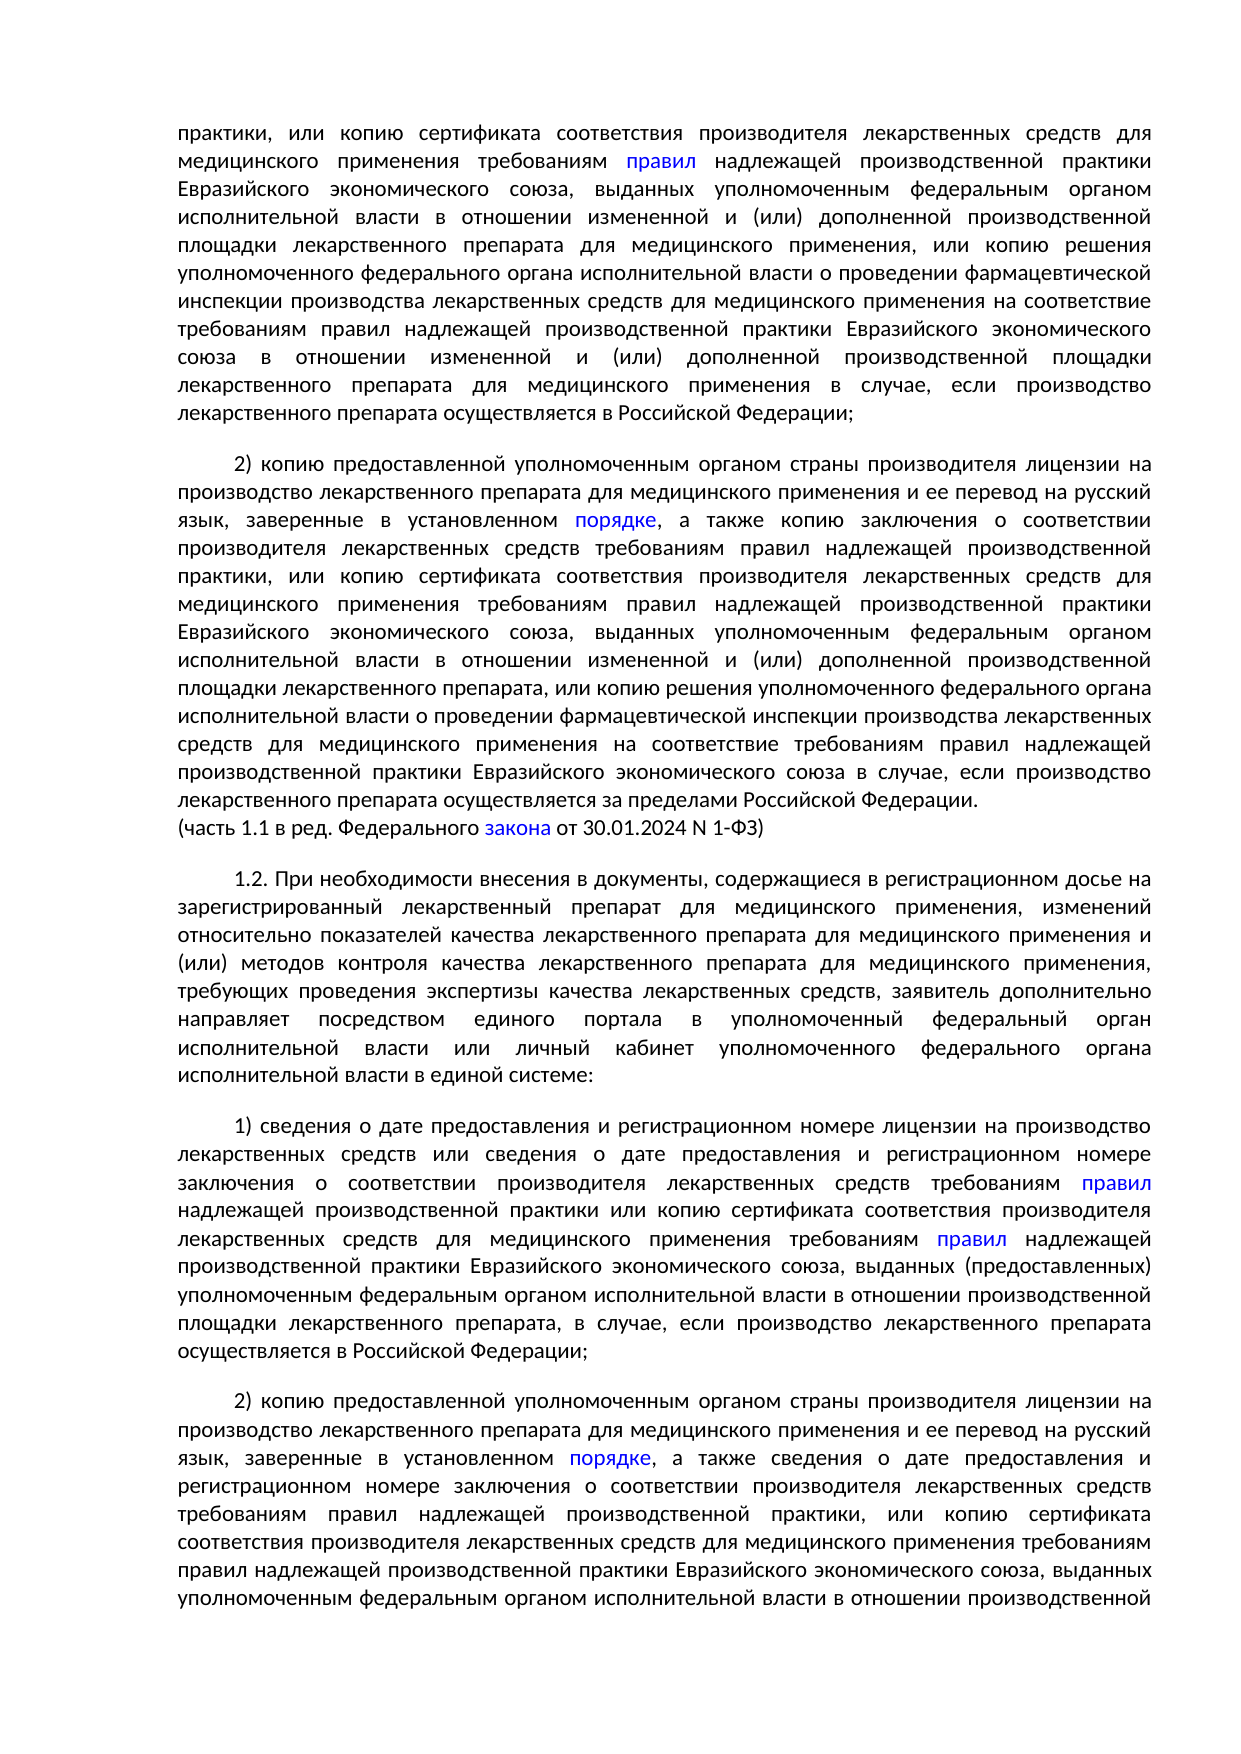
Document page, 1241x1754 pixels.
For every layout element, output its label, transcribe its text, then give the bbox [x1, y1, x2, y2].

text (часть 1.1 в ред. Федерального закона от 30.01.2024 N 1-ФЗ) [177, 813, 1152, 842]
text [177, 118, 1152, 426]
text 2) копию предоставленной уполномоченным органом страны производителя лицензии на производство лекарственного препарата для медицинского применения и ее перевод на русский язык, заверенные в установленном порядке, а также копию заключения о соответствии производителя лекарственных средств требованиям правил надлежащей производственной практики, или копию сертификата соответствия производителя лекарственных средств для медицинского применения требованиям правил надлежащей производственной практики Евразийского экономического союза, выданных уполномоченным федеральным органом исполнительной власти в отношении измененной и (или) дополненной производственной площадки лекарственного препарата, или копию решения уполномоченного федерального органа исполнительной власти о проведении фармацевтической инспекции производства лекарственных средств для медицинского применения на соответствие требованиям правил надлежащей производственной практики Евразийского экономического союза в случае, если производство лекарственного препарата осуществляется за пределами Российской Федерации. [177, 449, 1152, 813]
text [177, 1387, 1152, 1611]
text 1) сведения о дате предоставления и регистрационном номере лицензии на производство лекарственных средств или сведения о дате предоставления и регистрационном номере заключения о соответствии производителя лекарственных средств требованиям правил надлежащей производственной практики или копию сертификата соответствия производителя лекарственных средств для медицинского применения требованиям правил надлежащей производственной практики Евразийского экономического союза, выданных (предоставленных) уполномоченным федеральным органом исполнительной власти в отношении производственной площадки лекарственного препарата, в случае, если производство лекарственного препарата осуществляется в Российской Федерации; [177, 1112, 1152, 1364]
text 1.2. При необходимости внесения в документы, содержащиеся в регистрационном досье на зарегистрированный лекарственный препарат для медицинского применения, изменений относительно показателей качества лекарственного препарата для медицинского применения и (или) методов контроля качества лекарственного препарата для медицинского применения, требующих проведения экспертизы качества лекарственных средств, заявитель дополнительно направляет посредством единого портала в уполномоченный федеральный орган исполнительной власти или личный кабинет уполномоченного федерального органа исполнительной власти в единой системе: [177, 864, 1152, 1089]
